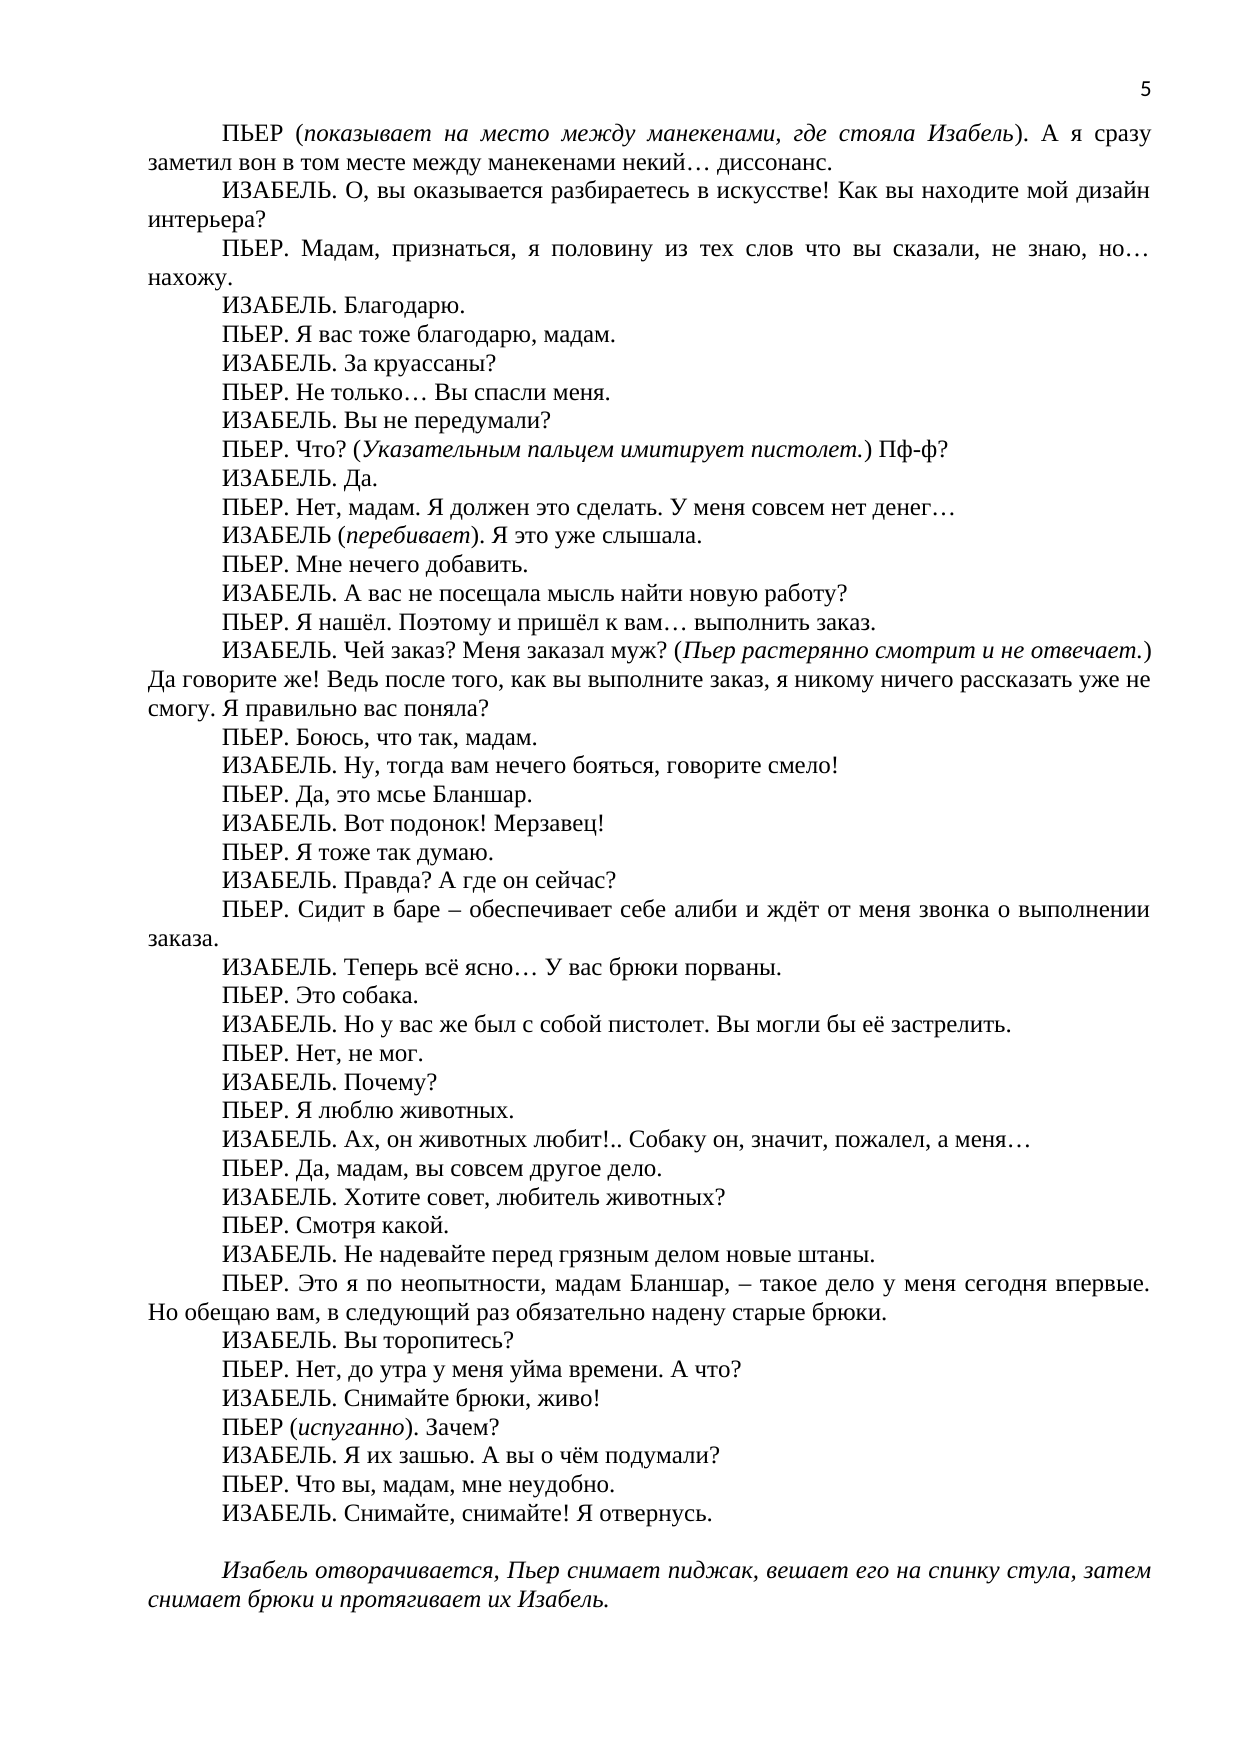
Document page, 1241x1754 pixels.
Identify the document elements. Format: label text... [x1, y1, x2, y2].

text ИЗАБЕЛЬ. Ну, тогда вам нечего бояться, говорите смело! [148, 751, 1152, 779]
text ПЬЕР. Мадам, признаться, я половину из тех слов что вы сказали, не знаю, но… нахожу. [148, 233, 1152, 291]
text ПЬЕР. Я нашёл. Поэтому и пришёл к вам… выполнить заказ. [148, 607, 1152, 636]
text ПЬЕР. Я тоже так думаю. [148, 837, 1152, 866]
text ПЬЕР (показывает на место между манекенами, где стояла Изабель). А я сразу заметил вон в том месте между манекенами некий… диссонанс. [148, 118, 1152, 176]
text ИЗАБЕЛЬ. Вот подонок! Мерзавец! [148, 808, 1152, 837]
text ИЗАБЕЛЬ. Не надевайте перед грязным делом новые штаны. [148, 1239, 1152, 1268]
text ИЗАБЕЛЬ. А вас не посещала мысль найти новую работу? [148, 578, 1152, 607]
text ПЬЕР. Нет, до утра у меня уйма времени. А что? [148, 1354, 1152, 1383]
text ИЗАБЕЛЬ. Чей заказ? Меня заказал муж? (Пьер растерянно смотрит и не отвечает.) Да говорите же! Ведь после того, как вы выполните заказ, я никому ничего рассказать уже не смогу. Я правильно вас поняла? [148, 636, 1152, 722]
text Изабель отворачивается, Пьер снимает пиджак, вешает его на спинку стула, затем снимает брюки и протягивает их Изабель. [148, 1556, 1152, 1613]
text ИЗАБЕЛЬ. Да. [148, 463, 1152, 492]
text ПЬЕР. Смотря какой. [148, 1211, 1152, 1239]
text ИЗАБЕЛЬ. Благодарю. [148, 291, 1152, 319]
text ПЬЕР. Это собака. [148, 981, 1152, 1009]
text ПЬЕР. Это я по неопытности, мадам Бланшар, – такое дело у меня сегодня впервые. Но обещаю вам, в следующий раз обязательно надену старые брюки. [148, 1268, 1152, 1326]
text ПЬЕР. Сидит в баре – обеспечивает себе алиби и ждёт от меня звонка о выполнении заказа. [148, 894, 1152, 952]
text ПЬЕР. Мне нечего добавить. [148, 549, 1152, 578]
text ПЬЕР. Не только… Вы спасли меня. [148, 377, 1152, 406]
text ИЗАБЕЛЬ. Снимайте, снимайте! Я отвернусь. [148, 1498, 1152, 1527]
text ПЬЕР. Да, мадам, вы совсем другое дело. [148, 1153, 1152, 1182]
text ИЗАБЕЛЬ (перебивает). Я это уже слышала. [148, 521, 1152, 549]
text ИЗАБЕЛЬ. Вы не передумали? [148, 406, 1152, 434]
text ПЬЕР. Что вы, мадам, мне неудобно. [148, 1469, 1152, 1498]
text ПЬЕР. Я вас тоже благодарю, мадам. [148, 319, 1152, 348]
text ИЗАБЕЛЬ. Хотите совет, любитель животных? [148, 1182, 1152, 1211]
text ИЗАБЕЛЬ. За круассаны? [148, 348, 1152, 377]
text ПЬЕР. Что? (Указательным пальцем имитирует пистолет.) Пф-ф? [148, 434, 1152, 463]
text ИЗАБЕЛЬ. О, вы оказывается разбираетесь в искусстве! Как вы находите мой дизайн интерьера? [148, 176, 1152, 233]
text ПЬЕР. Да, это мсье Бланшар. [148, 779, 1152, 808]
text ИЗАБЕЛЬ. Я их зашью. А вы о чём подумали? [148, 1441, 1152, 1469]
text ИЗАБЕЛЬ. Но у вас же был с собой пистолет. Вы могли бы её застрелить. [148, 1009, 1152, 1038]
text ПЬЕР. Нет, мадам. Я должен это сделать. У меня совсем нет денег… [148, 492, 1152, 521]
text ПЬЕР (испуганно). Зачем? [148, 1412, 1152, 1441]
text ПЬЕР. Нет, не мог. [148, 1038, 1152, 1067]
text ПЬЕР. Боюсь, что так, мадам. [148, 722, 1152, 751]
text ИЗАБЕЛЬ. Снимайте брюки, живо! [148, 1383, 1152, 1412]
text ИЗАБЕЛЬ. Ах, он животных любит!.. Собаку он, значит, пожалел, а меня… [148, 1124, 1152, 1153]
text ПЬЕР. Я люблю животных. [148, 1096, 1152, 1124]
text ИЗАБЕЛЬ. Правда? А где он сейчас? [148, 866, 1152, 894]
text ИЗАБЕЛЬ. Почему? [148, 1067, 1152, 1096]
text ИЗАБЕЛЬ. Теперь всё ясно… У вас брюки порваны. [148, 952, 1152, 981]
text ИЗАБЕЛЬ. Вы торопитесь? [148, 1326, 1152, 1354]
